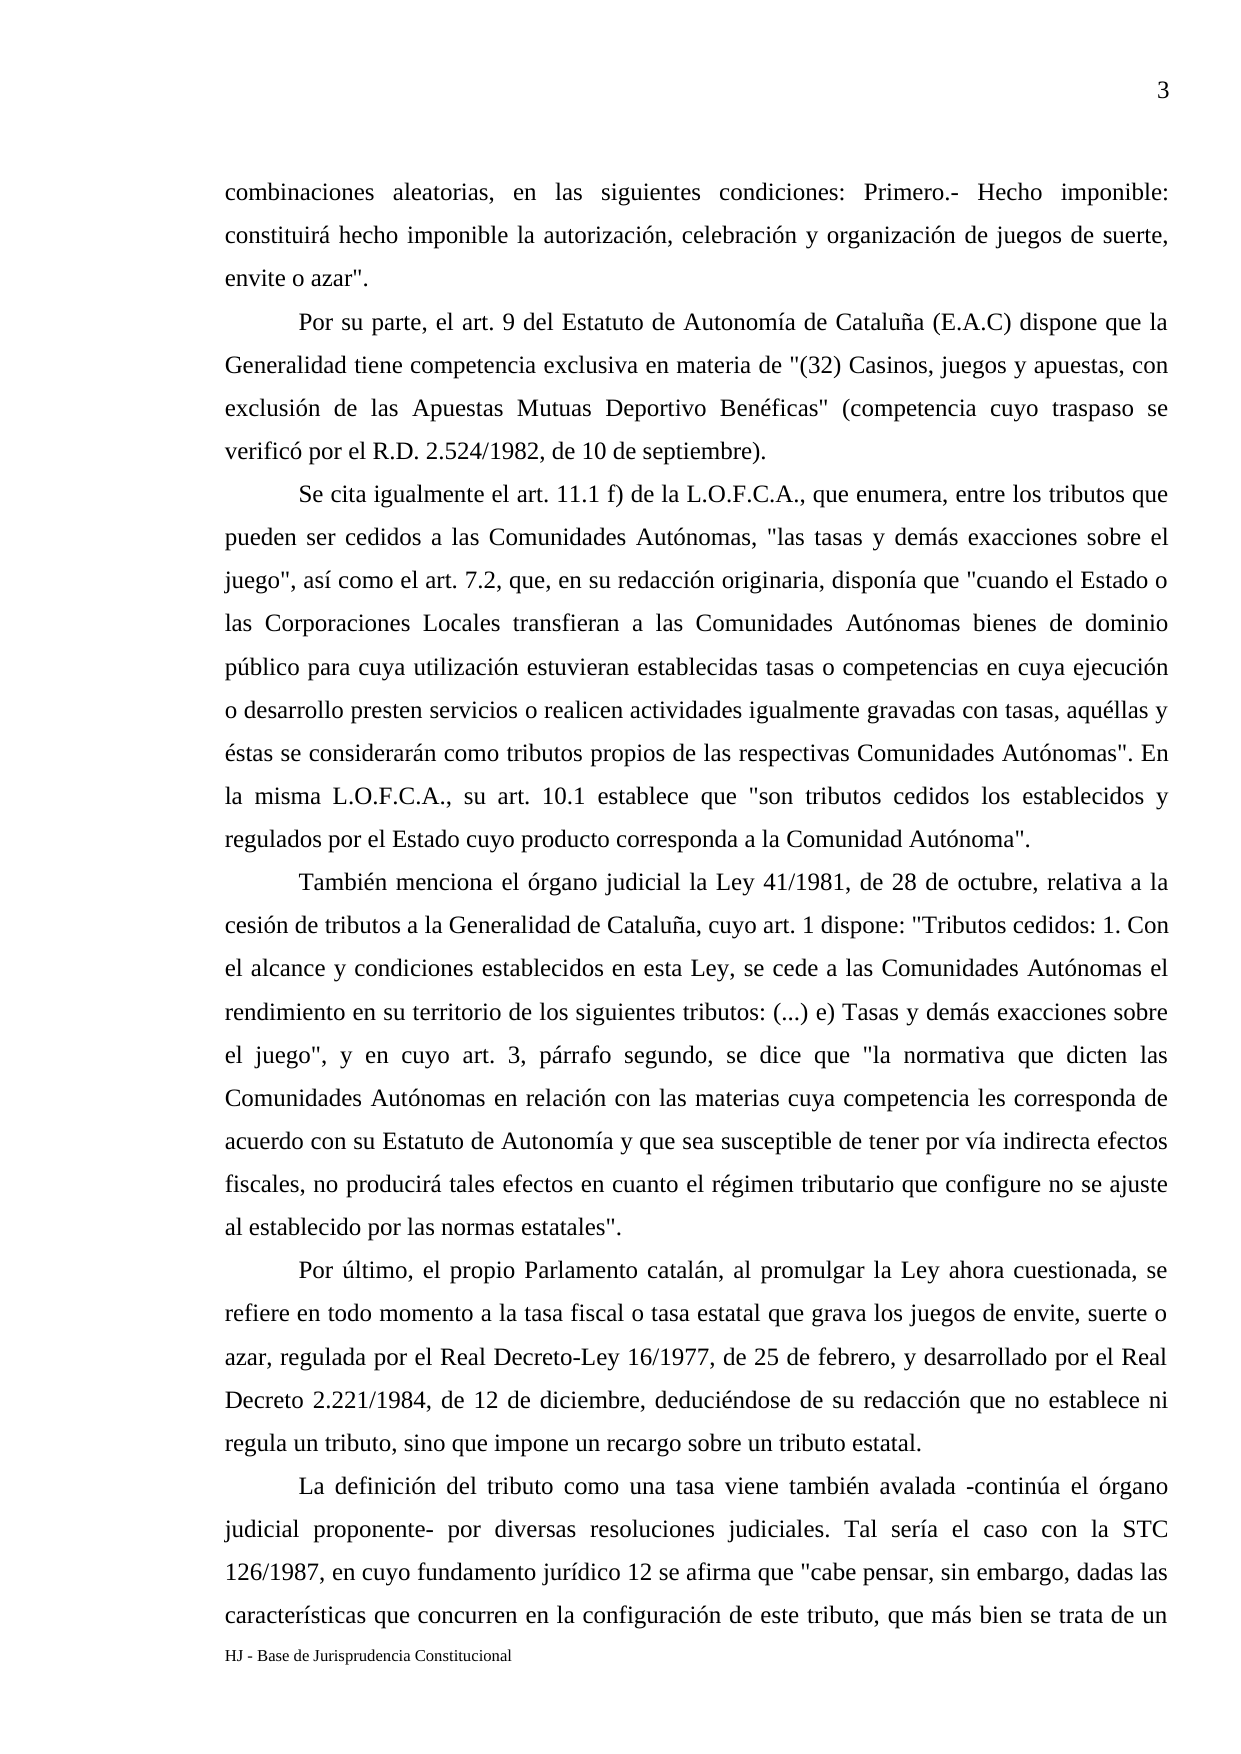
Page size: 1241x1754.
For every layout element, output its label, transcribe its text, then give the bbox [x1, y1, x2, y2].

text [224, 177, 1169, 292]
text Por su parte, el art. 9 del Estatuto de Autonomía de Cataluña (E.A.C) dispone que la Generalidad tiene competencia exclusiva en materia de "(32) Casinos, juegos y apuestas, con exclusión de las Apuestas Mutuas Deportivo Benéficas" (competencia cuyo traspaso se verificó por el R.D. 2.524/1982, de 10 de septiembre). [224, 307, 1169, 465]
text También menciona el órgano judicial la Ley 41/1981, de 28 de octubre, relativa a la cesión de tributos a la Generalidad de Cataluña, cuyo art. 1 dispone: "Tributos cedidos: 1. Con el alcance y condiciones establecidos en esta Ley, se cede a las Comunidades Autónomas el rendimiento en su territorio de los siguientes tributos: (...) e) Tasas y demás exacciones sobre el juego", y en cuyo art. 3, párrafo segundo, se dice que "la normativa que dicten las Comunidades Autónomas en relación con las materias cuya competencia les corresponda de acuerdo con su Estatuto de Autonomía y que sea susceptible de tener por vía indirecta efectos fiscales, no producirá tales efectos en cuanto el régimen tributario que configure no se ajuste al establecido por las normas estatales". [224, 867, 1169, 1241]
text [224, 1471, 1169, 1629]
text Por último, el propio Parlamento catalán, al promulgar la Ley ahora cuestionada, se refiere en todo momento a la tasa fiscal o tasa estatal que grava los juegos de envite, suerte o azar, regulada por el Real Decreto-Ley 16/1977, de 25 de febrero, y desarrollado por el Real Decreto 2.221/1984, de 12 de diciembre, deduciéndose de su redacción que no establece ni regula un tributo, sino que impone un recargo sobre un tributo estatal. [224, 1255, 1169, 1457]
text Se cita igualmente el art. 11.1 f) de la L.O.F.C.A., que enumera, entre los tributos que pueden ser cedidos a las Comunidades Autónomas, "las tasas y demás exacciones sobre el juego", así como el art. 7.2, que, en su redacción originaria, disponía que "cuando el Estado o las Corporaciones Locales transfieran a las Comunidades Autónomas bienes de dominio público para cuya utilización estuvieran establecidas tasas o competencias en cuya ejecución o desarrollo presten servicios o realicen actividades igualmente gravadas con tasas, aquéllas y éstas se considerarán como tributos propios de las respectivas Comunidades Autónomas". En la misma L.O.F.C.A., su art. 10.1 establece que "son tributos cedidos los establecidos y regulados por el Estado cuyo producto corresponda a la Comunidad Autónoma". [224, 479, 1169, 853]
